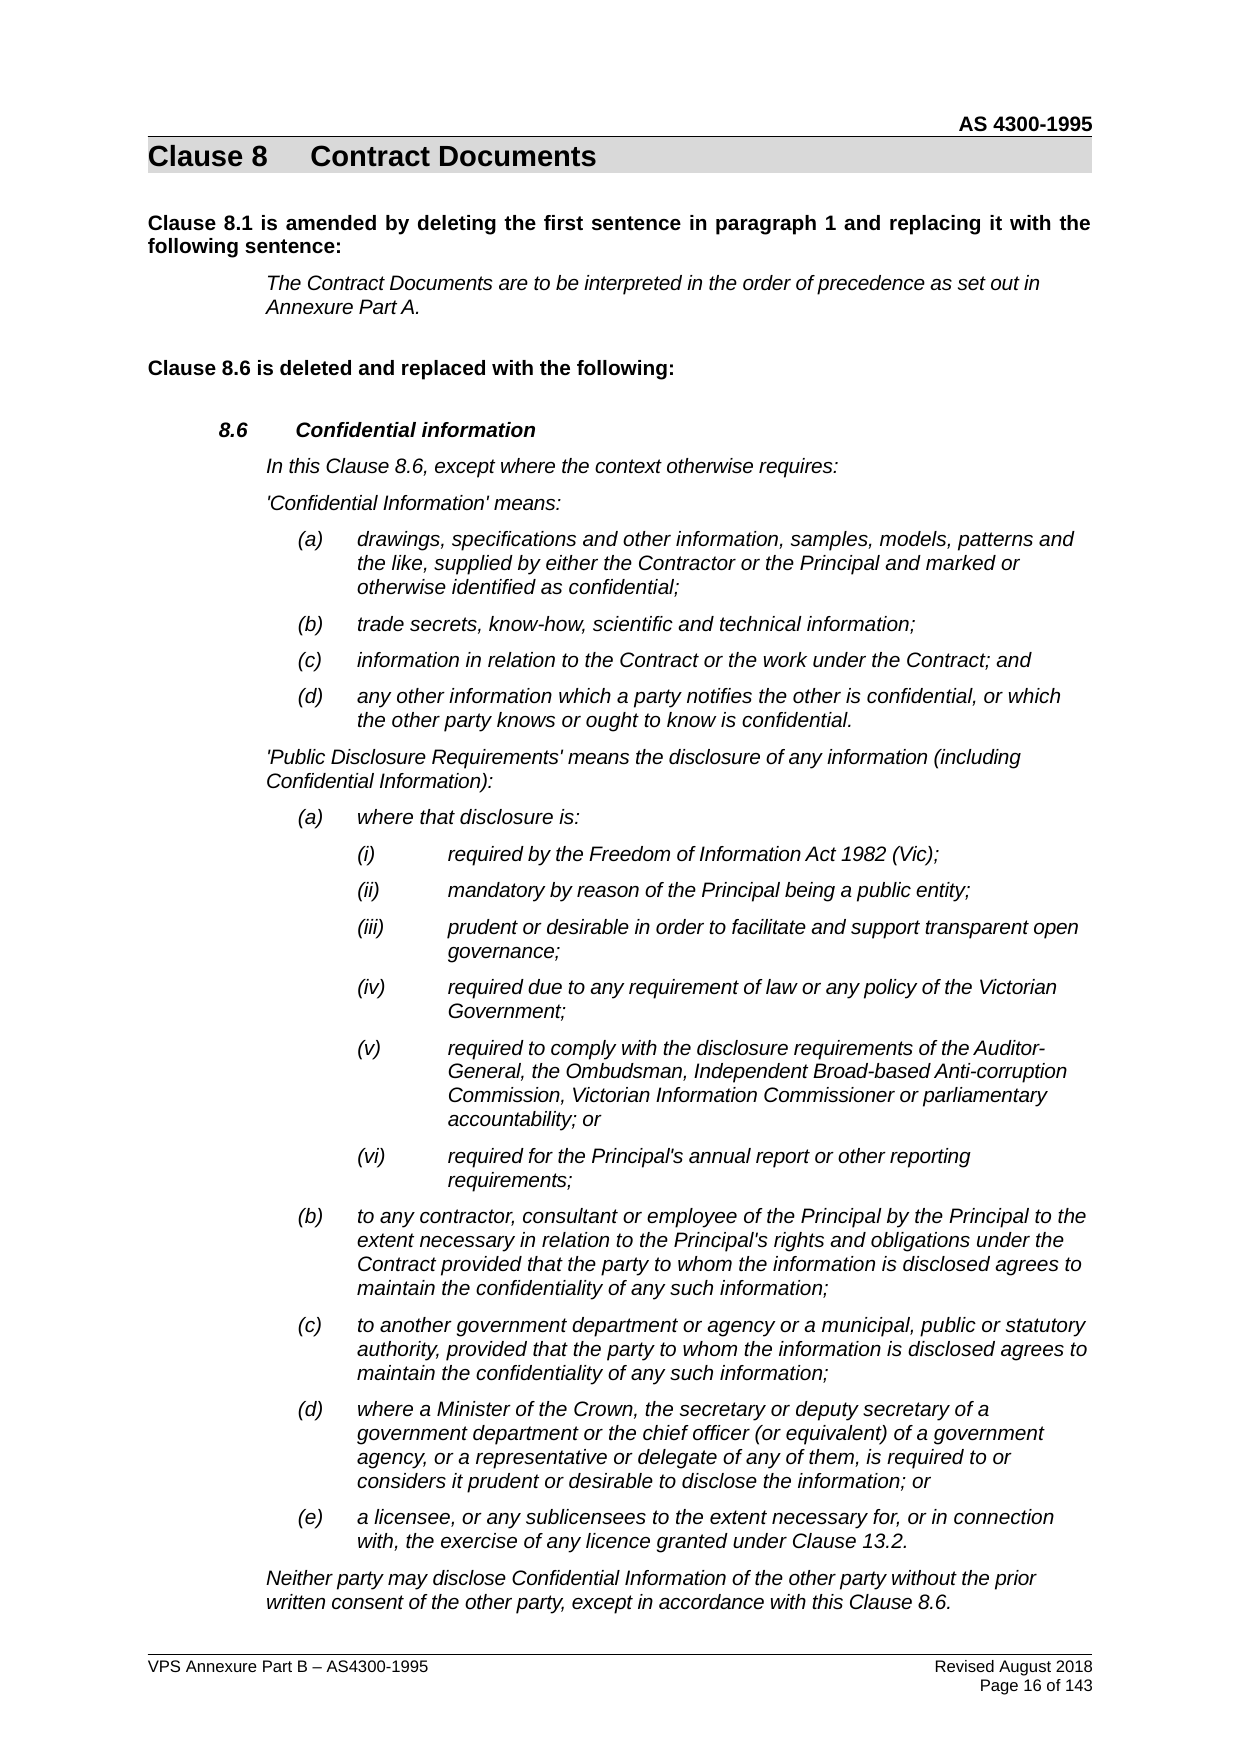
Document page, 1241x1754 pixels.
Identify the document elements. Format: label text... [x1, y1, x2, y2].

text Clause 8.1 is amended by deleting the first sentence in paragraph 1 and replacing it with the following sentence: [148, 210, 1092, 258]
text (c) information in relation to the Contract or the work under the Contract; and [298, 648, 1092, 672]
text Clause 8 Contract Documents [148, 137, 1092, 173]
text (a) where that disclosure is: [298, 805, 1092, 829]
text (c) to another government department or agency or a municipal, public or statutory authority, provided that the party to whom the information is disclosed agrees to maintain the confidentiality of any such information; [298, 1312, 1092, 1384]
text (v) required to comply with the disclosure requirements of the Auditor-General, the Ombudsman, Independent Broad-based Anti-corruption Commission, Victorian Information Commissioner or parliamentary accountability; or [357, 1035, 1092, 1131]
text (d) any other information which a party notifies the other is confidential, or which the other party knows or ought to know is confidential. [298, 684, 1092, 732]
text (iii) prudent or desirable in order to facilitate and support transparent open governance; [357, 914, 1092, 962]
text (b) trade secrets, know-how, scientific and technical information; [298, 611, 1092, 635]
text (e) a licensee, or any sublicensees to the extent necessary for, or in connection with, the exercise of any licence granted under Clause 13.2. [298, 1505, 1092, 1553]
text (ii) mandatory by reason of the Principal being a public entity; [357, 878, 1092, 902]
list 8.6 Confidential information [218, 418, 1092, 442]
text Clause 8.6 is deleted and replaced with the following: [148, 356, 1092, 380]
text (i) required by the Freedom of Information Act 1982 (Vic); [357, 842, 1092, 866]
text (d) where a Minister of the Crown, the secretary or deputy secretary of a government department or the chief officer (or equivalent) of a government agency, or a representative or delegate of any of them, is required to or considers it prudent or desirable to disclose the information; or [298, 1397, 1092, 1493]
text (b) to any contractor, consultant or employee of the Principal by the Principal to the extent necessary in relation to the Principal's rights and obligations under the Contract provided that the party to whom the information is disclosed agrees to maintain the confidentiality of any such information; [298, 1204, 1092, 1300]
text 'Public Disclosure Requirements' means the disclosure of any information (including Confidential Information): [266, 745, 1092, 793]
text In this Clause 8.6, except where the context otherwise requires: [266, 454, 1092, 478]
text The Contract Documents are to be interpreted in the order of precedence as set out in Annexure Part A. [266, 271, 1092, 319]
text 'Confidential Information' means: [266, 491, 1092, 514]
text Neither party may disclose Confidential Information of the other party without the prior written consent of the other party, except in accordance with this Clause 8.6. [266, 1566, 1092, 1613]
text (iv) required due to any requirement of law or any policy of the Victorian Government; [357, 975, 1092, 1023]
text (vi) required for the Principal's annual report or other reporting requirements; [357, 1144, 1092, 1192]
text (a) drawings, specifications and other information, samples, models, patterns and the like, supplied by either the Contractor or the Principal and marked or otherwise identified as confidential; [298, 527, 1092, 599]
